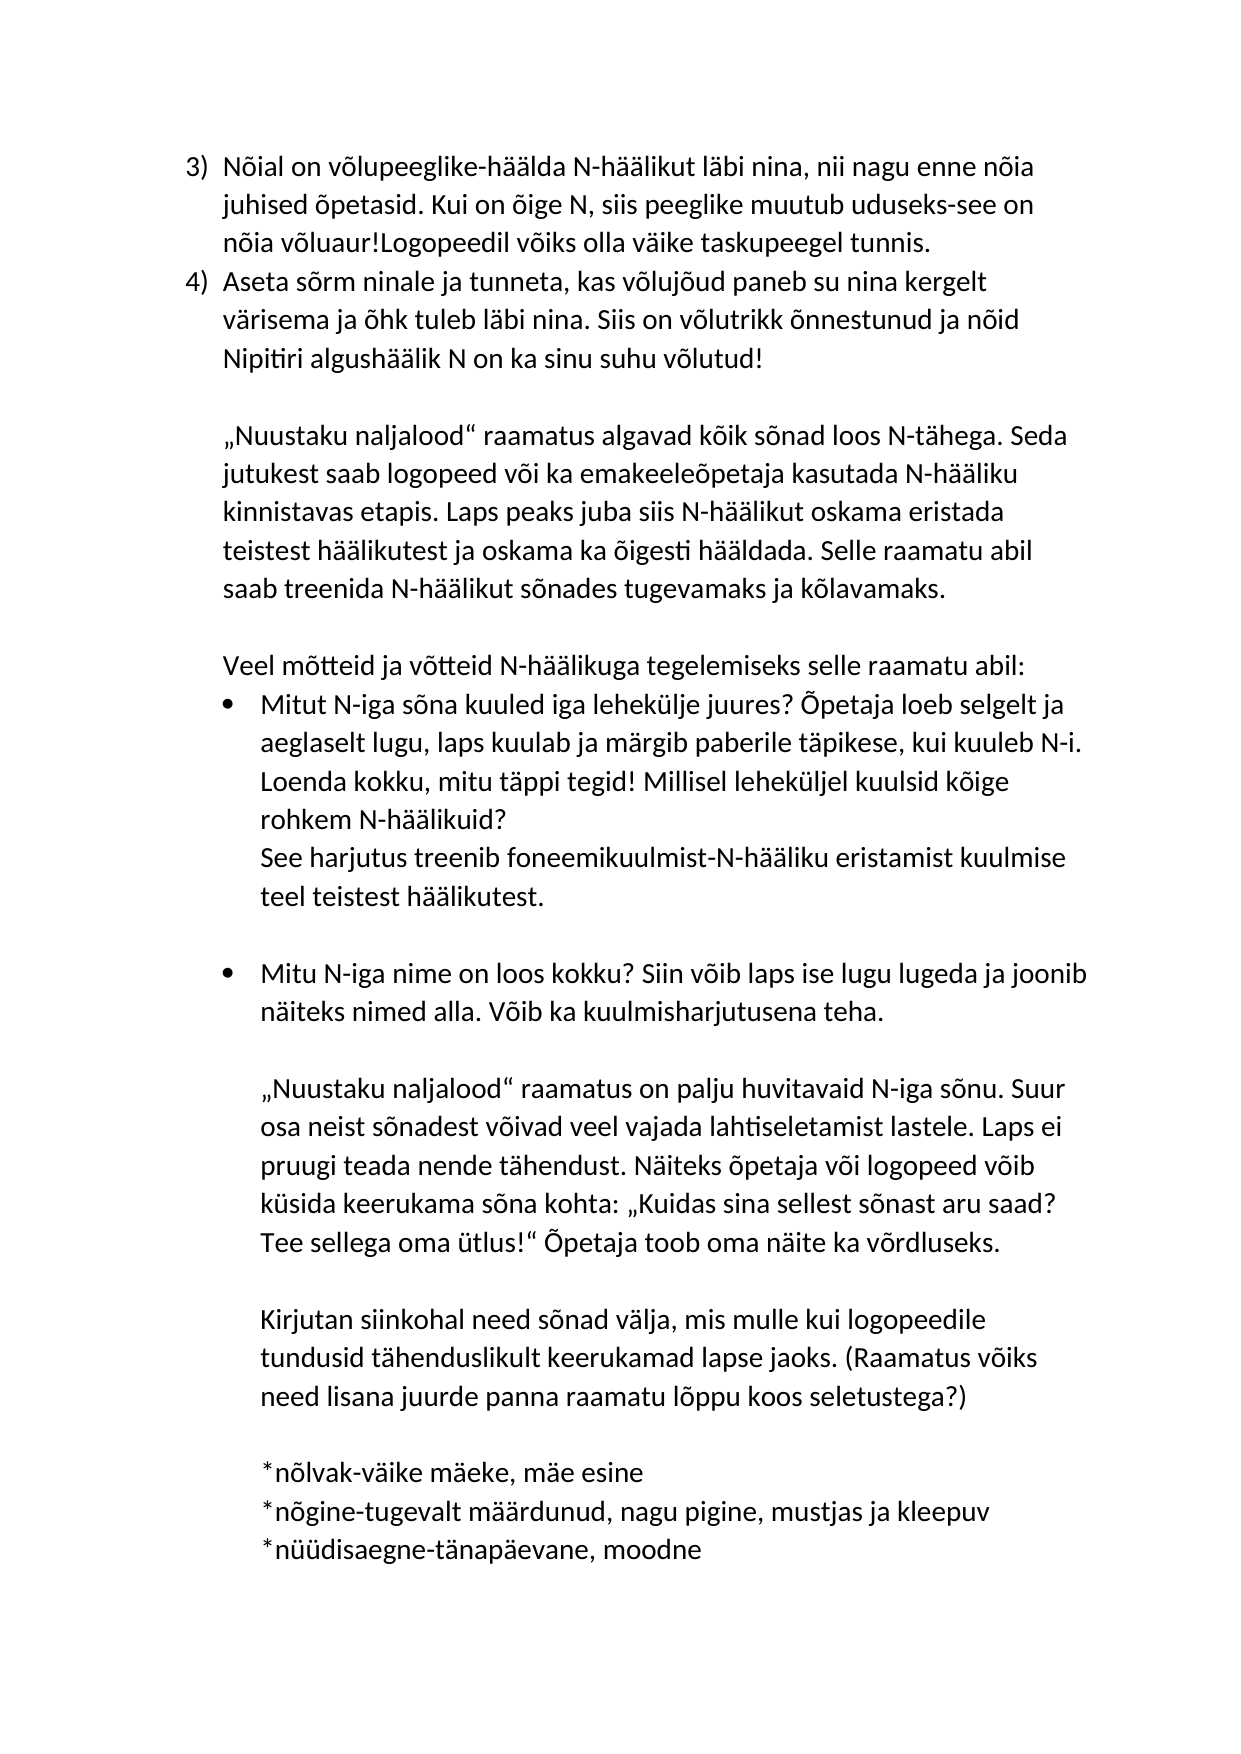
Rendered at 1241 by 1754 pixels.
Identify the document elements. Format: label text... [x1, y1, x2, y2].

list Aseta sõrm ninale ja tunneta, kas võlujõud paneb su nina kergelt värisema ja õhk tuleb läbi nina. Siis on võlutrikk õnnestunud ja nõid Nipitiri algushäälik N on ka sinu suhu võlutud! [185, 263, 1093, 375]
list „Nuustaku naljalood“ raamatus on palju huvitavaid N-iga sõnu. Suur osa neist sõnadest võivad veel vajada lahtiseletamist lastele. Laps ei pruugi teada nende tähendust. Näiteks õpetaja või logopeed võib küsida keerukama sõna kohta: „Kuidas sina sellest sõnast aru saad? Tee sellega oma ütlus!“ Õpetaja toob oma näite ka võrdluseks. [260, 1070, 1093, 1259]
list Kirjutan siinkohal need sõnad välja, mis mulle kui logopeedile tundusid tähenduslikult keerukamad lapse jaoks. (Raamatus võiks need lisana juurde panna raamatu lõppu koos seletustega?) [260, 1301, 1093, 1413]
list Veel mõtteid ja võtteid N-häälikuga tegelemiseks selle raamatu abil: [223, 647, 1093, 683]
list *nõgine-tugevalt määrdunud, nagu pigine, mustjas ja kleepuv [260, 1493, 1093, 1528]
list *nõlvak-väike mäeke, mäe esine [260, 1454, 1093, 1490]
list See harjutus treenib foneemikuulmist-N-hääliku eristamist kuulmise teel teistest häälikutest. [260, 839, 1093, 913]
list Mitu N-iga nime on loos kokku? Siin võib laps ise lugu lugeda ja joonib näiteks nimed alla. Võib ka kuulmisharjutusena teha. [223, 955, 1093, 1029]
list Nõial on võlupeeglike-häälda N-häälikut läbi nina, nii nagu enne nõia juhised õpetasid. Kui on õige N, siis peeglike muutub uduseks-see on nõia võluaur!Logopeedil võiks olla väike taskupeegel tunnis. [185, 148, 1093, 260]
list Mitut N-iga sõna kuuled iga lehekülje juures? Õpetaja loeb selgelt ja aeglaselt lugu, laps kuulab ja märgib paberile täpikese, kui kuuleb N-i. Loenda kokku, mitu täppi tegid! Millisel leheküljel kuulsid kõige rohkem N-häälikuid? [223, 686, 1093, 837]
list „Nuustaku naljalood“ raamatus algavad kõik sõnad loos N-tähega. Seda jutukest saab logopeed või ka emakeeleõpetaja kasutada N-hääliku kinnistavas etapis. Laps peaks juba siis N-häälikut oskama eristada teistest häälikutest ja oskama ka õigesti hääldada. Selle raamatu abil saab treenida N-häälikut sõnades tugevamaks ja kõlavamaks. [223, 417, 1093, 606]
list *nüüdisaegne-tänapäevane, moodne [260, 1531, 1093, 1567]
